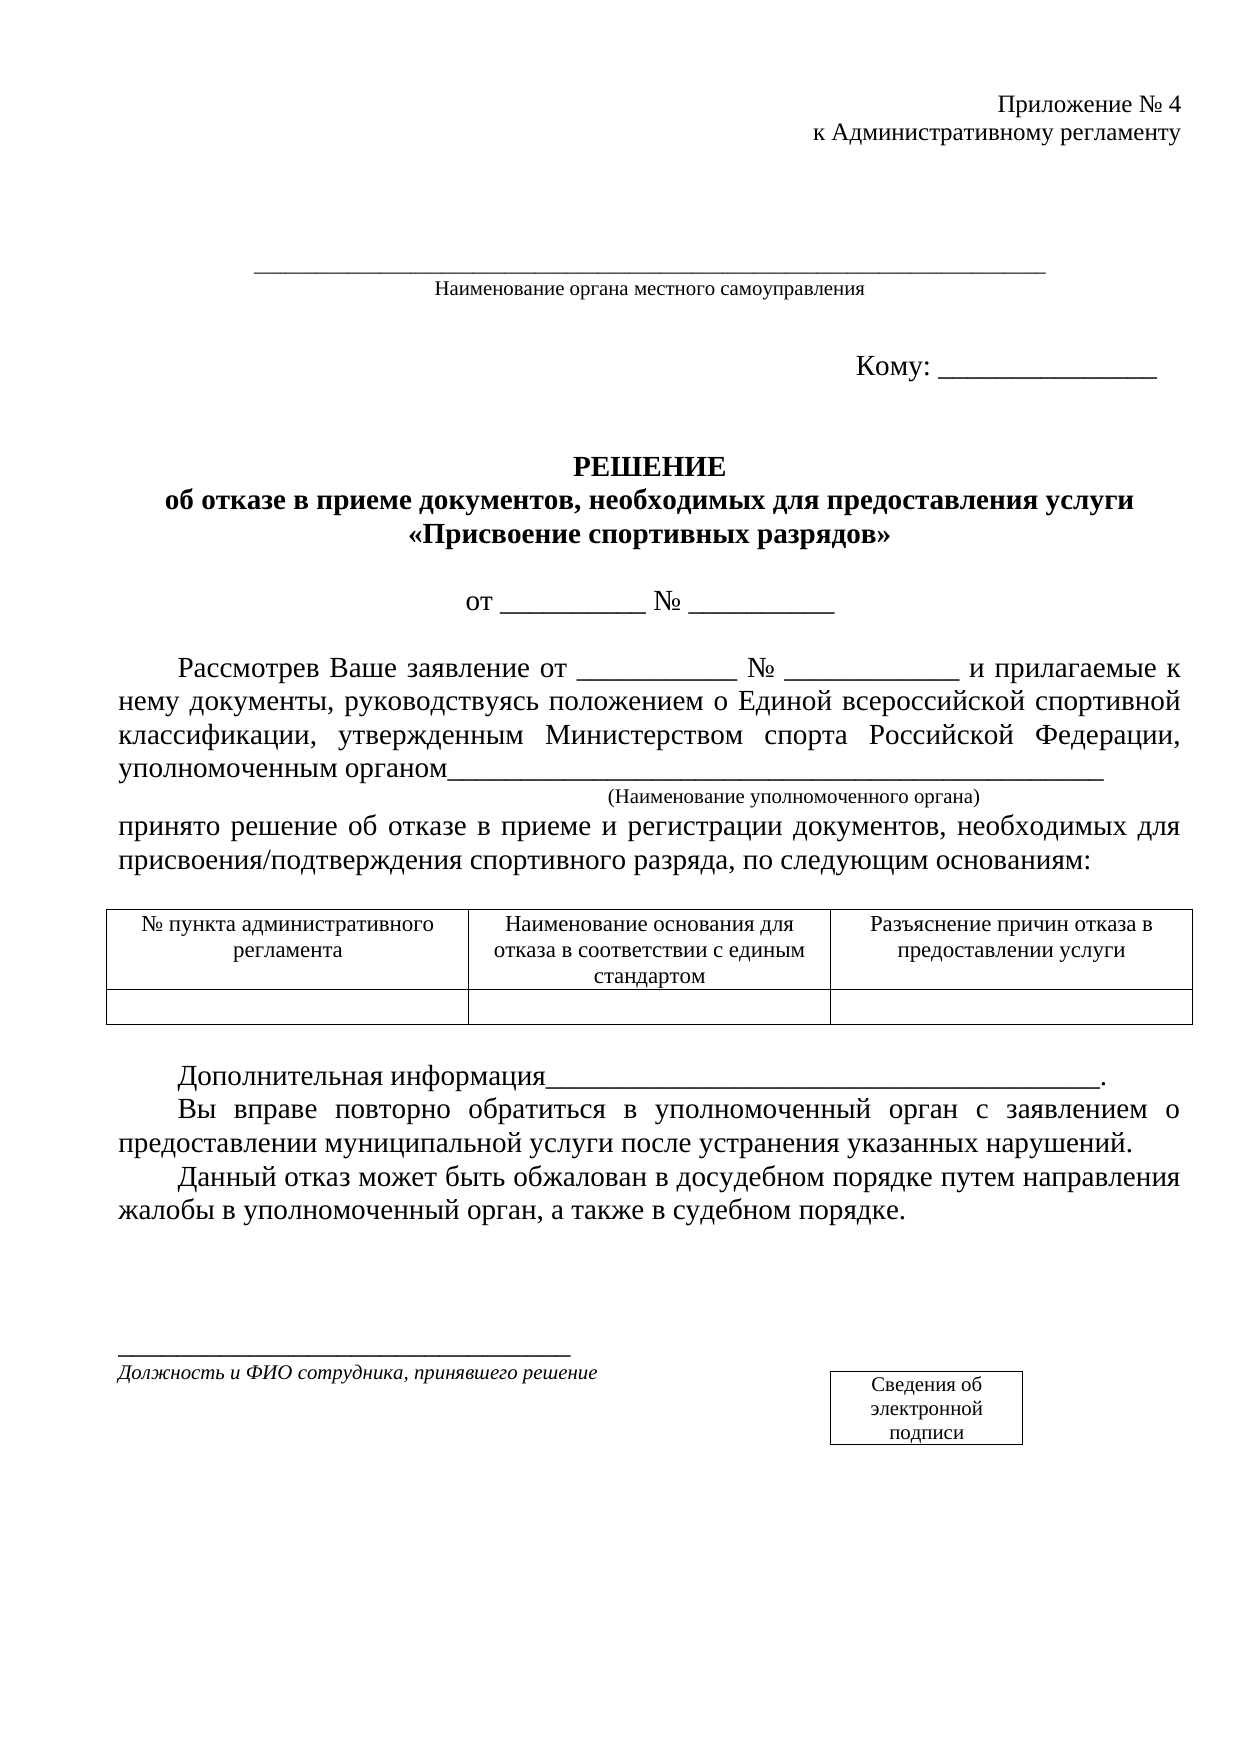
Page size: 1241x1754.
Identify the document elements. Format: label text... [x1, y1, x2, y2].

text _______________________________ [118, 1326, 1181, 1360]
text к Административному регламенту [118, 117, 1181, 146]
text Наименование органа местного самоуправления [118, 276, 1181, 300]
text принято решение об отказе в приеме и регистрации документов, необходимых для присвоения/подтверждения спортивного разряда, по следующим основаниям: [118, 808, 1181, 875]
text РЕШЕНИЕ [118, 449, 1181, 482]
table_header Разъяснение причин отказа в предоставлении услуги [831, 910, 1192, 989]
text от __________ № __________ [118, 583, 1181, 616]
table_header Наименование основания для отказа в соответствии с единым стандартом [469, 910, 830, 989]
table_cell [469, 990, 830, 1023]
text Вы вправе повторно обратиться в уполномоченный орган с заявлением о предоставлении муниципальной услуги после устранения указанных нарушений. [118, 1092, 1181, 1159]
table_cell [831, 990, 1192, 1023]
table_header № пункта административного регламента [107, 910, 468, 989]
text Должность и ФИО сотрудника, принявшего решение [118, 1360, 1181, 1384]
text об отказе в приеме документов, необходимых для предоставления услуги «Присвоение спортивных разрядов» [118, 482, 1181, 549]
text (Наименование уполномоченного органа) [118, 784, 1181, 808]
text Данный отказ может быть обжалован в досудебном порядке путем направления жалобы в уполномоченный орган, а также в судебном порядке. [118, 1159, 1181, 1226]
table_cell [107, 990, 468, 1023]
text Дополнительная информация______________________________________. [118, 1058, 1181, 1092]
table_header Сведения об электронной подписи [831, 1372, 1022, 1444]
text ____________________________________________________________________________ [118, 252, 1181, 276]
text Кому: _______________ [782, 348, 1181, 382]
text Приложение № 4 [118, 89, 1181, 117]
text Рассмотрев Ваше заявление от ___________ № ____________ и прилагаемые к нему документы, руководствуясь положением о Единой всероссийской спортивной классификации, утвержденным Министерством спорта Российской Федерации, уполномоченным органом_____________________________________________ [118, 650, 1181, 784]
